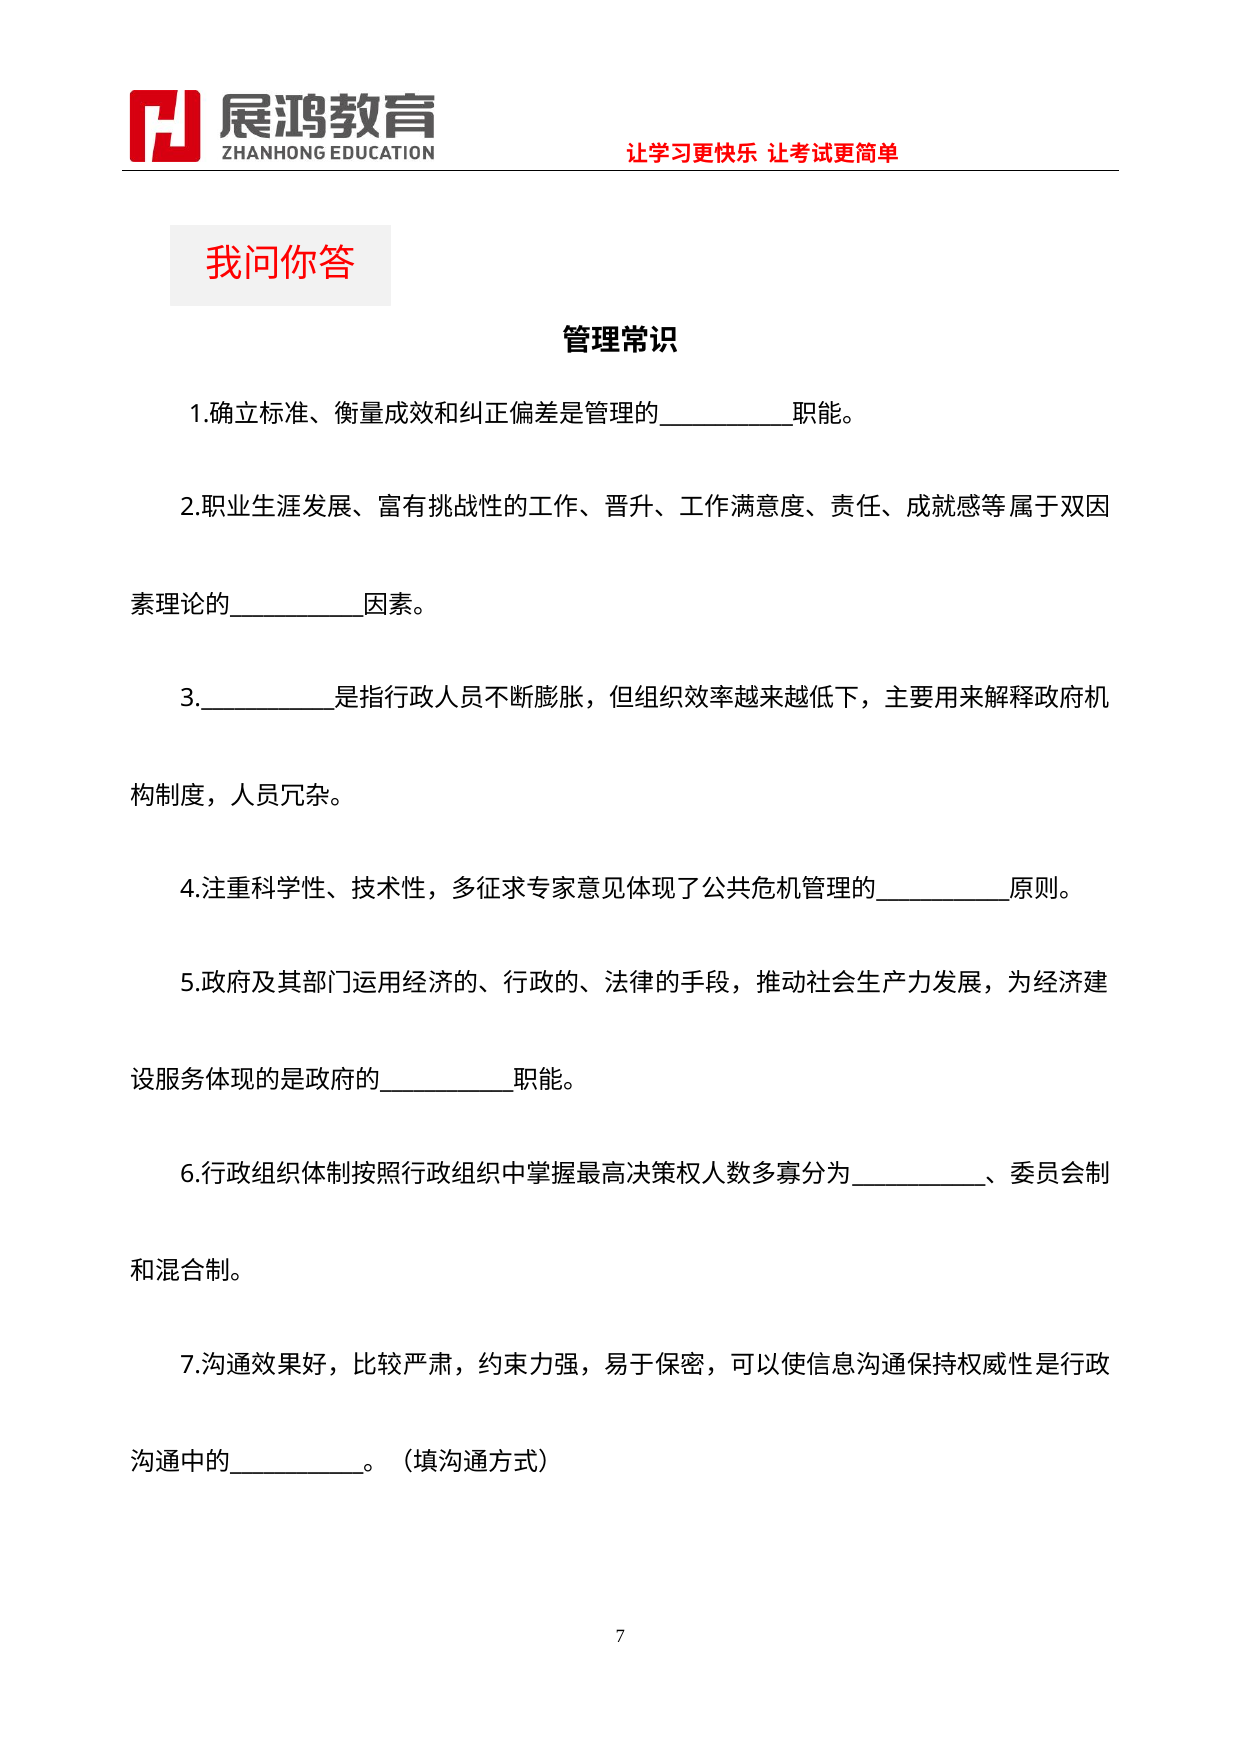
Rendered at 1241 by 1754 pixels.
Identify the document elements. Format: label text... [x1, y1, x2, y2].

text 7.沟通效果好，比较严肃，约束力强，易于保密，可以使信息沟通保持权威性是行政沟通中的____________。（填沟通方式） [130, 1330, 1110, 1492]
text 4.注重科学性、技术性，多征求专家意见体现了公共危机管理的____________原则。 [130, 854, 1110, 919]
text 3.____________是指行政人员不断膨胀，但组织效率越来越低下，主要用来解释政府机构制度，人员冗杂。 [130, 663, 1110, 826]
text 1.确立标准、衡量成效和纠正偏差是管理的____________职能。 [130, 379, 1110, 444]
text 6.行政组织体制按照行政组织中掌握最高决策权人数多寡分为____________、委员会制和混合制。 [130, 1139, 1110, 1301]
text 5.政府及其部门运用经济的、行政的、法律的手段，推动社会生产力发展，为经济建设服务体现的是政府的____________职能。 [130, 948, 1110, 1110]
text 2.职业生涯发展、富有挑战性的工作、晋升、工作满意度、责任、成就感等属于双因素理论的____________因素。 [130, 472, 1110, 635]
text 管理常识 [130, 305, 1110, 370]
picture [129, 90, 435, 162]
